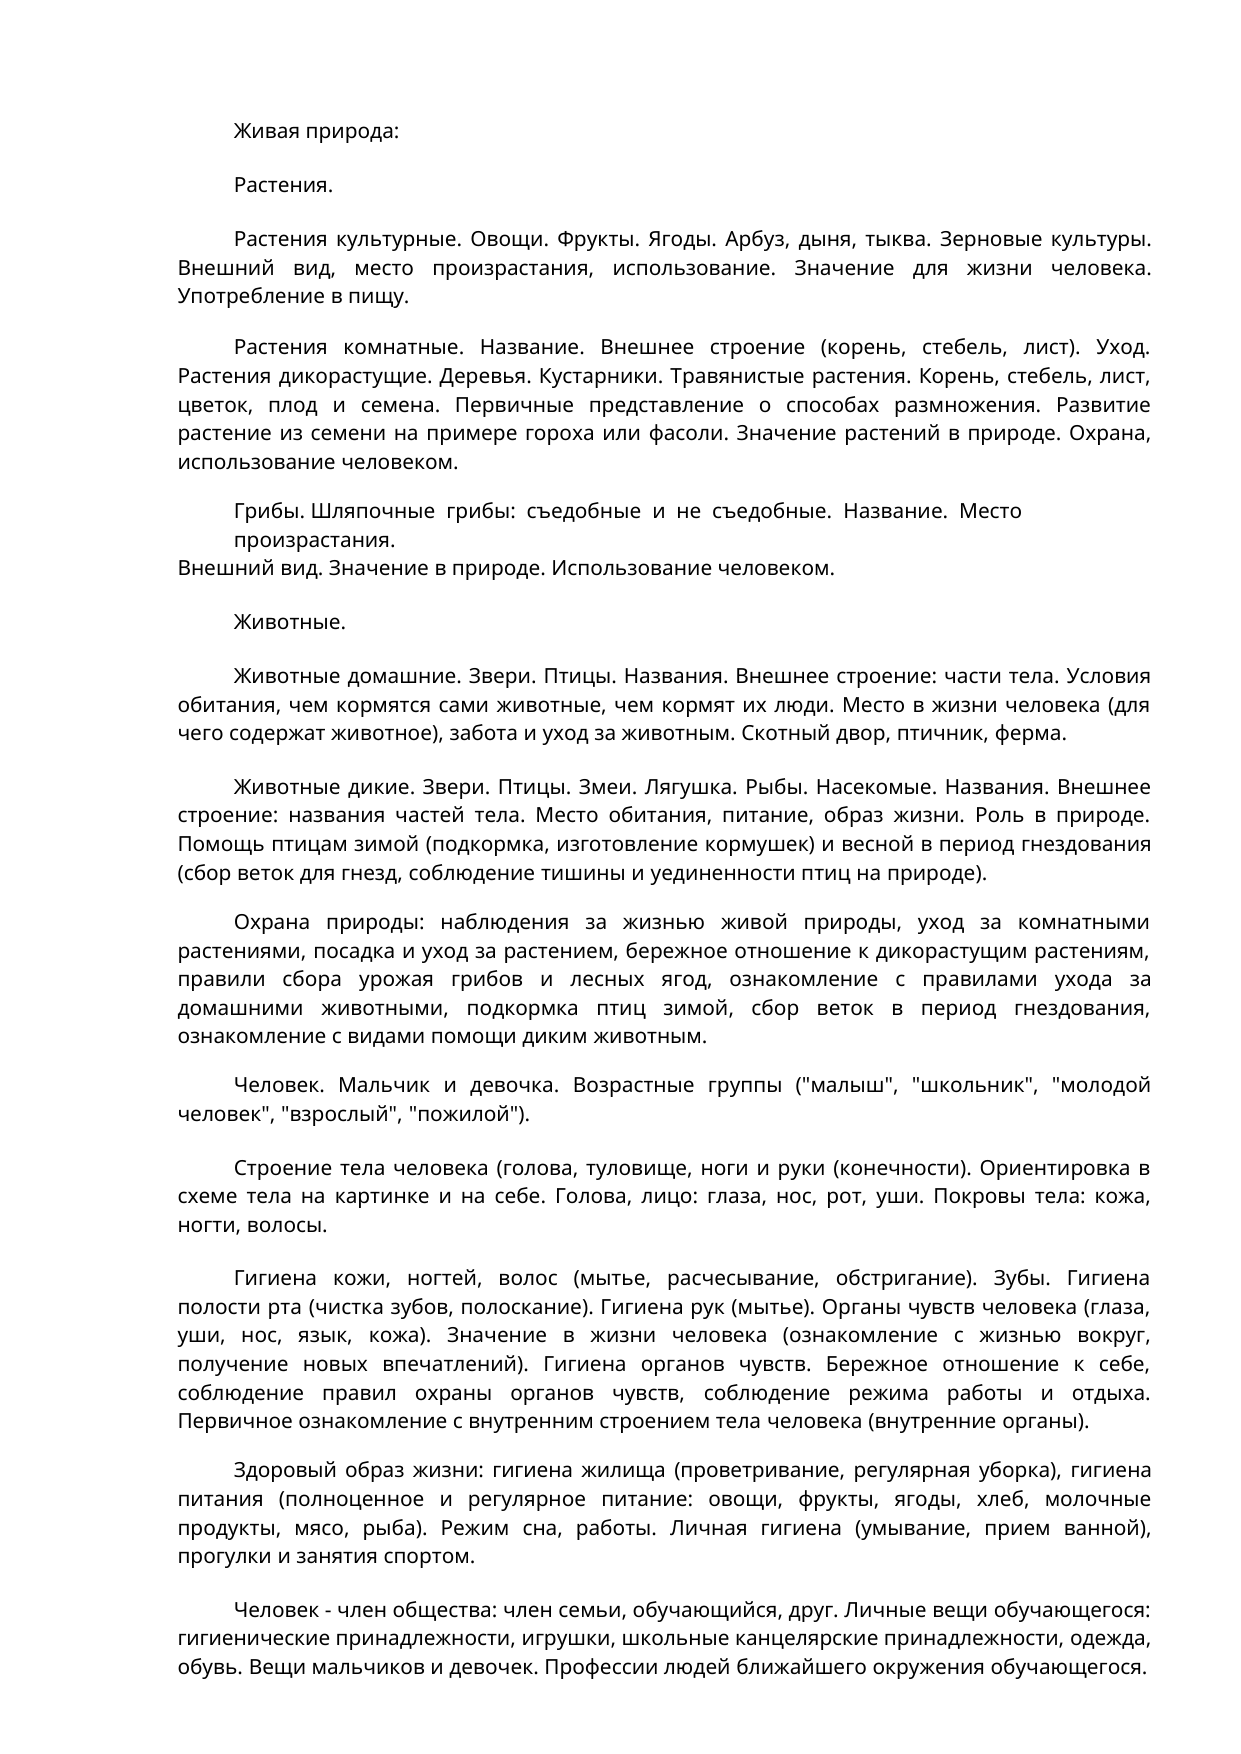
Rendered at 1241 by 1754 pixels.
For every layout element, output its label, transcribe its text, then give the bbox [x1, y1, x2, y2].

text Человек - член общества: член семьи, обучающийся, друг. Личные вещи обучающегося: гигиенические принадлежности, игрушки, школьные канцелярские принадлежности, одежда, обувь. Вещи мальчиков и девочек. Профессии людей ближайшего окружения обучающегося. [177, 1595, 1152, 1681]
text Растения. [233, 170, 1163, 199]
text Животные домашние. Звери. Птицы. Названия. Внешнее строение: части тела. Условия обитания, чем кормятся сами животные, чем кормят их люди. Место в жизни человека (для чего содержат животное), забота и уход за животным. Скотный двор, птичник, ферма. [177, 661, 1152, 747]
text Живая природа: [233, 116, 1163, 145]
text Человек. Мальчик и девочка. Возрастные группы ("малыш", "школьник", "молодой человек", "взрослый", "пожилой"). [177, 1071, 1152, 1128]
text Животные. [233, 607, 1163, 636]
text Охрана природы: наблюдения за жизнью живой природы, уход за комнатными растениями, посадка и уход за растением, бережное отношение к дикорастущим растениям, правили сбора урожая грибов и лесных ягод, ознакомление с правилами ухода за домашними животными, подкормка птиц зимой, сбор веток в период гнездования, ознакомление с видами помощи диким животным. [177, 907, 1151, 1050]
text Внешний вид. Значение в природе. Использование человеком. [177, 553, 1163, 582]
text Строение тела человека (голова, туловище, ноги и руки (конечности). Ориентировка в схеме тела на картинке и на себе. Голова, лицо: глаза, нос, рот, уши. Покровы тела: кожа, ногти, волосы. [177, 1153, 1151, 1238]
text Растения комнатные. Название. Внешнее строение (корень, стебель, лист). Уход. Растения дикорастущие. Деревья. Кустарники. Травянистые растения. Корень, стебель, лист, цветок, плод и семена. Первичные представление о способах размножения. Развитие растение из семени на примере гороха или фасоли. Значение растений в природе. Охрана, использование человеком. [177, 332, 1151, 476]
text Растения культурные. Овощи. Фрукты. Ягоды. Арбуз, дыня, тыква. Зерновые культуры. Внешний вид, место произрастания, использование. Значение для жизни человека. Употребление в пищу. [177, 224, 1152, 310]
text Грибы. Шляпочные грибы: съедобные и не съедобные. Название. Место произрастания. [233, 496, 1163, 553]
text Животные дикие. Звери. Птицы. Змеи. Лягушка. Рыбы. Насекомые. Названия. Внешнее строение: названия частей тела. Место обитания, питание, образ жизни. Роль в природе. Помощь птицам зимой (подкормка, изготовление кормушек) и весной в период гнездования (сбор веток для гнезд, соблюдение тишины и уединенности птиц на природе). [177, 772, 1152, 886]
text Здоровый образ жизни: гигиена жилища (проветривание, регулярная уборка), гигиена питания (полноценное и регулярное питание: овощи, фрукты, ягоды, хлеб, молочные продукты, мясо, рыба). Режим сна, работы. Личная гигиена (умывание, прием ванной), прогулки и занятия спортом. [177, 1455, 1152, 1570]
text Гигиена кожи, ногтей, волос (мытье, расчесывание, обстригание). Зубы. Гигиена полости рта (чистка зубов, полоскание). Гигиена рук (мытье). Органы чувств человека (глаза, уши, нос, язык, кожа). Значение в жизни человека (ознакомление с жизнью вокруг, получение новых впечатлений). Гигиена органов чувств. Бережное отношение к себе, соблюдение правил охраны органов чувств, соблюдение режима работы и отдыха. Первичное ознакомление с внутренним строением тела человека (внутренние органы). [177, 1263, 1151, 1435]
